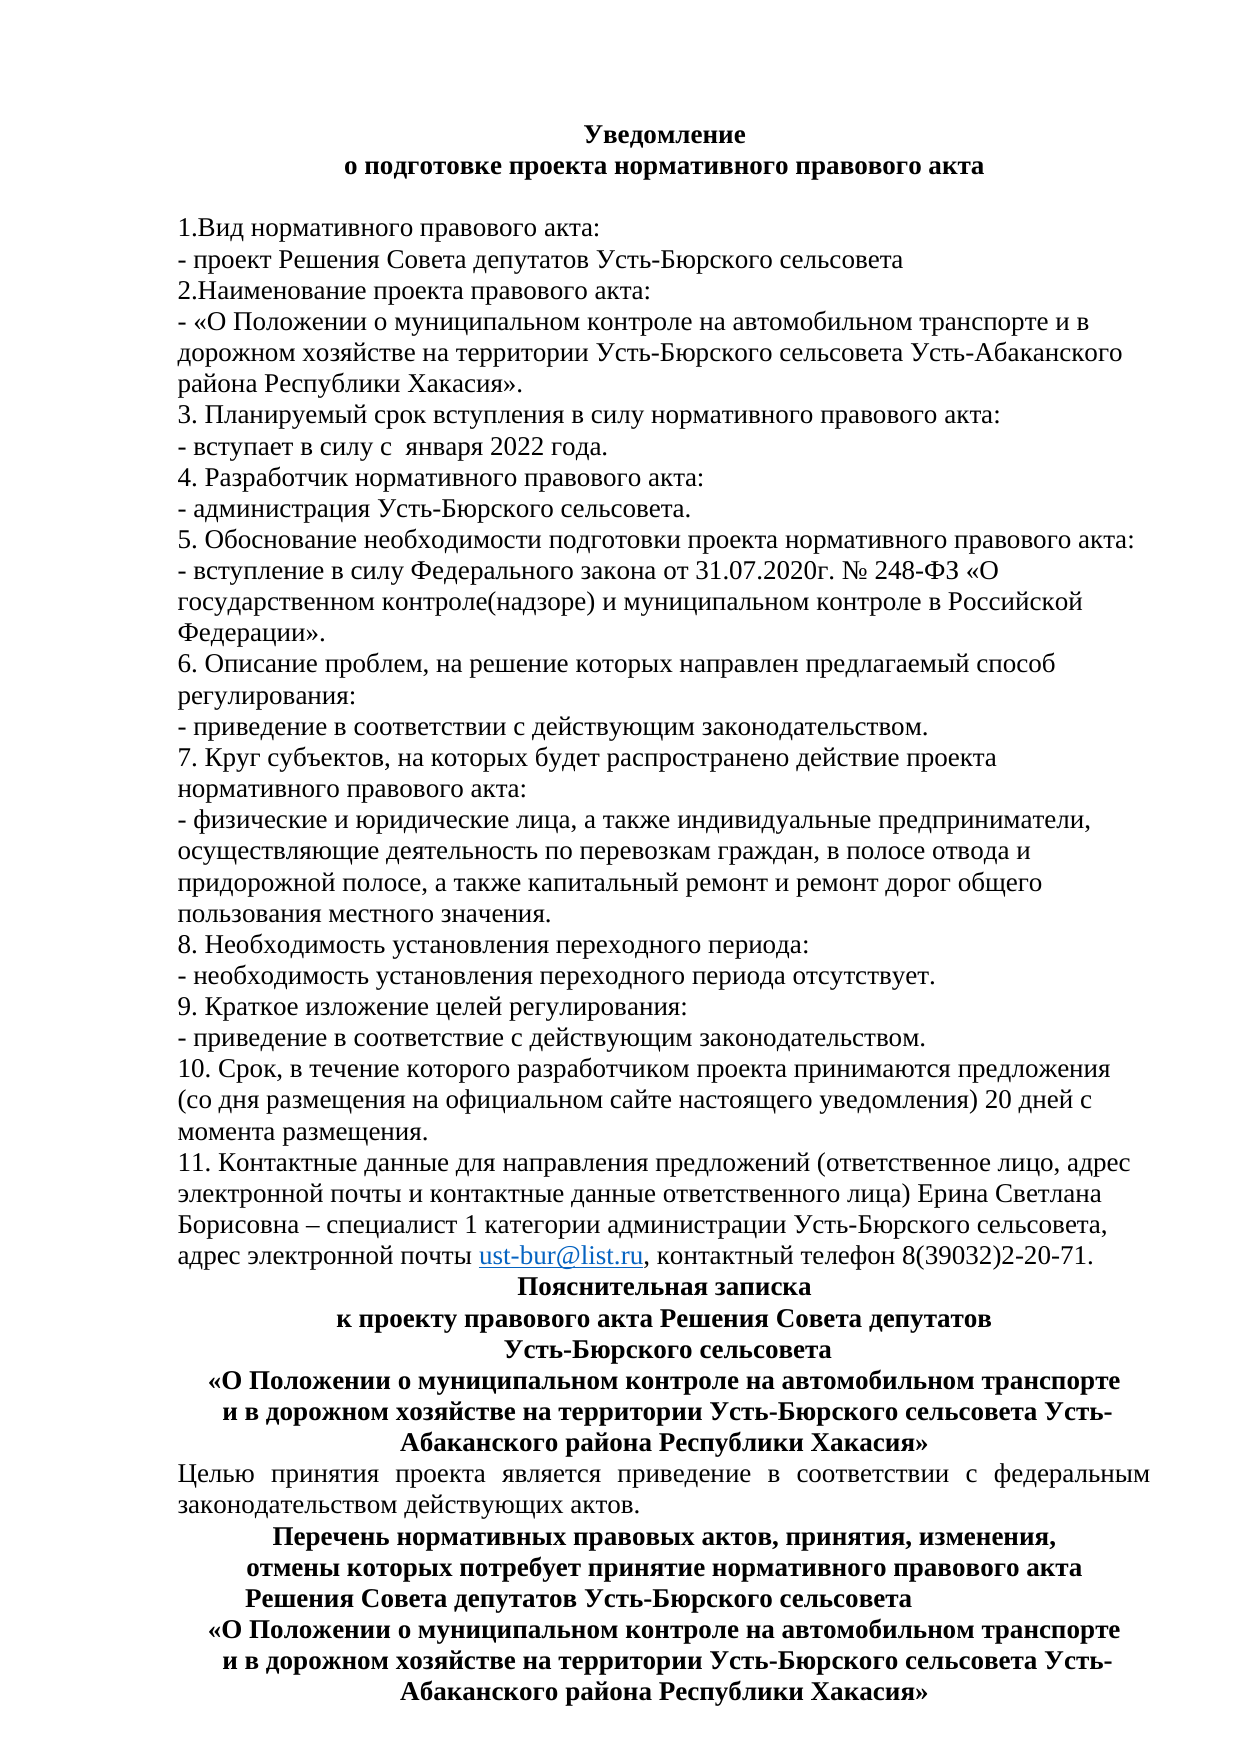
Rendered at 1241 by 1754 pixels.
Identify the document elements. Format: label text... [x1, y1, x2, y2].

text к проекту правового акта Решения Совета депутатов [177, 1302, 1152, 1333]
text - проект Решения Совета депутатов Усть-Бюрского сельсовета [177, 243, 1152, 274]
text 1.Вид нормативного правового акта: [177, 212, 1152, 243]
text и в дорожном хозяйстве на территории Усть-Бюрского сельсовета Усть-Абаканского района Республики Хакасия» [177, 1644, 1152, 1707]
text 11. Контактные данные для направления предложений (ответственное лицо, адрес электронной почты и контактные данные ответственного лица) Ерина Светлана Борисовна – специалист 1 категории администрации Усть-Бюрского сельсовета, адрес электронной почты ust-bur@list.ru, контактный телефон 8(39032)2-20-71. [177, 1146, 1152, 1271]
text 5. Обоснование необходимости подготовки проекта нормативного правового акта: [177, 523, 1152, 554]
text 4. Разработчик нормативного правового акта: [177, 461, 1152, 492]
text - необходимость установления переходного периода отсутствует. [177, 959, 1152, 990]
text отмены которых потребует принятие нормативного правового акта [177, 1551, 1152, 1582]
text - физические и юридические лица, а также индивидуальные предприниматели, осуществляющие деятельность по перевозкам граждан, в полосе отвода и придорожной полосе, а также капитальный ремонт и ремонт дорог общего пользования местного значения. [177, 803, 1152, 928]
text Перечень нормативных правовых актов, принятия, изменения, [177, 1520, 1152, 1551]
text 9. Краткое изложение целей регулирования: [177, 990, 1152, 1021]
text 2.Наименование проекта правового акта: [177, 274, 1152, 305]
text - администрация Усть-Бюрского сельсовета. [177, 492, 1152, 523]
text - вступление в силу Федерального закона от 31.07.2020г. № 248-ФЗ «О государственном контроле(надзоре) и муниципальном контроле в Российской Федерации». [177, 554, 1152, 648]
text Усть-Бюрского сельсовета [177, 1333, 1152, 1364]
text 3. Планируемый срок вступления в силу нормативного правового акта: [177, 398, 1152, 429]
text Целью принятия проекта является приведение в соответствии с федеральным законодательством действующих актов. [177, 1457, 1152, 1520]
text «О Положении о муниципальном контроле на автомобильном транспорте [177, 1364, 1152, 1395]
text - «О Положении о муниципальном контроле на автомобильном транспорте и в дорожном хозяйстве на территории Усть-Бюрского сельсовета Усть-Абаканского района Республики Хакасия». [177, 305, 1152, 398]
text - приведение в соответствии с действующим законодательством. [177, 710, 1152, 741]
text 8. Необходимость установления переходного периода: [177, 928, 1152, 959]
text 6. Описание проблем, на решение которых направлен предлагаемый способ регулирования: [177, 648, 1152, 710]
text «О Положении о муниципальном контроле на автомобильном транспорте [177, 1613, 1152, 1644]
text о подготовке проекта нормативного правового акта [177, 149, 1152, 180]
text Решения Совета депутатов Усть-Бюрского сельсовета [177, 1582, 1152, 1613]
text - приведение в соответствие с действующим законодательством. [177, 1021, 1152, 1052]
text 10. Срок, в течение которого разработчиком проекта принимаются предложения (со дня размещения на официальном сайте настоящего уведомления) 20 дней с момента размещения. [177, 1052, 1152, 1146]
text и в дорожном хозяйстве на территории Усть-Бюрского сельсовета Усть-Абаканского района Республики Хакасия» [177, 1395, 1152, 1457]
text - вступает в силу с января 2022 года. [177, 429, 1152, 461]
text Уведомление [177, 118, 1152, 149]
text 7. Круг субъектов, на которых будет распространено действие проекта нормативного правового акта: [177, 741, 1152, 803]
text Пояснительная записка [177, 1271, 1152, 1302]
